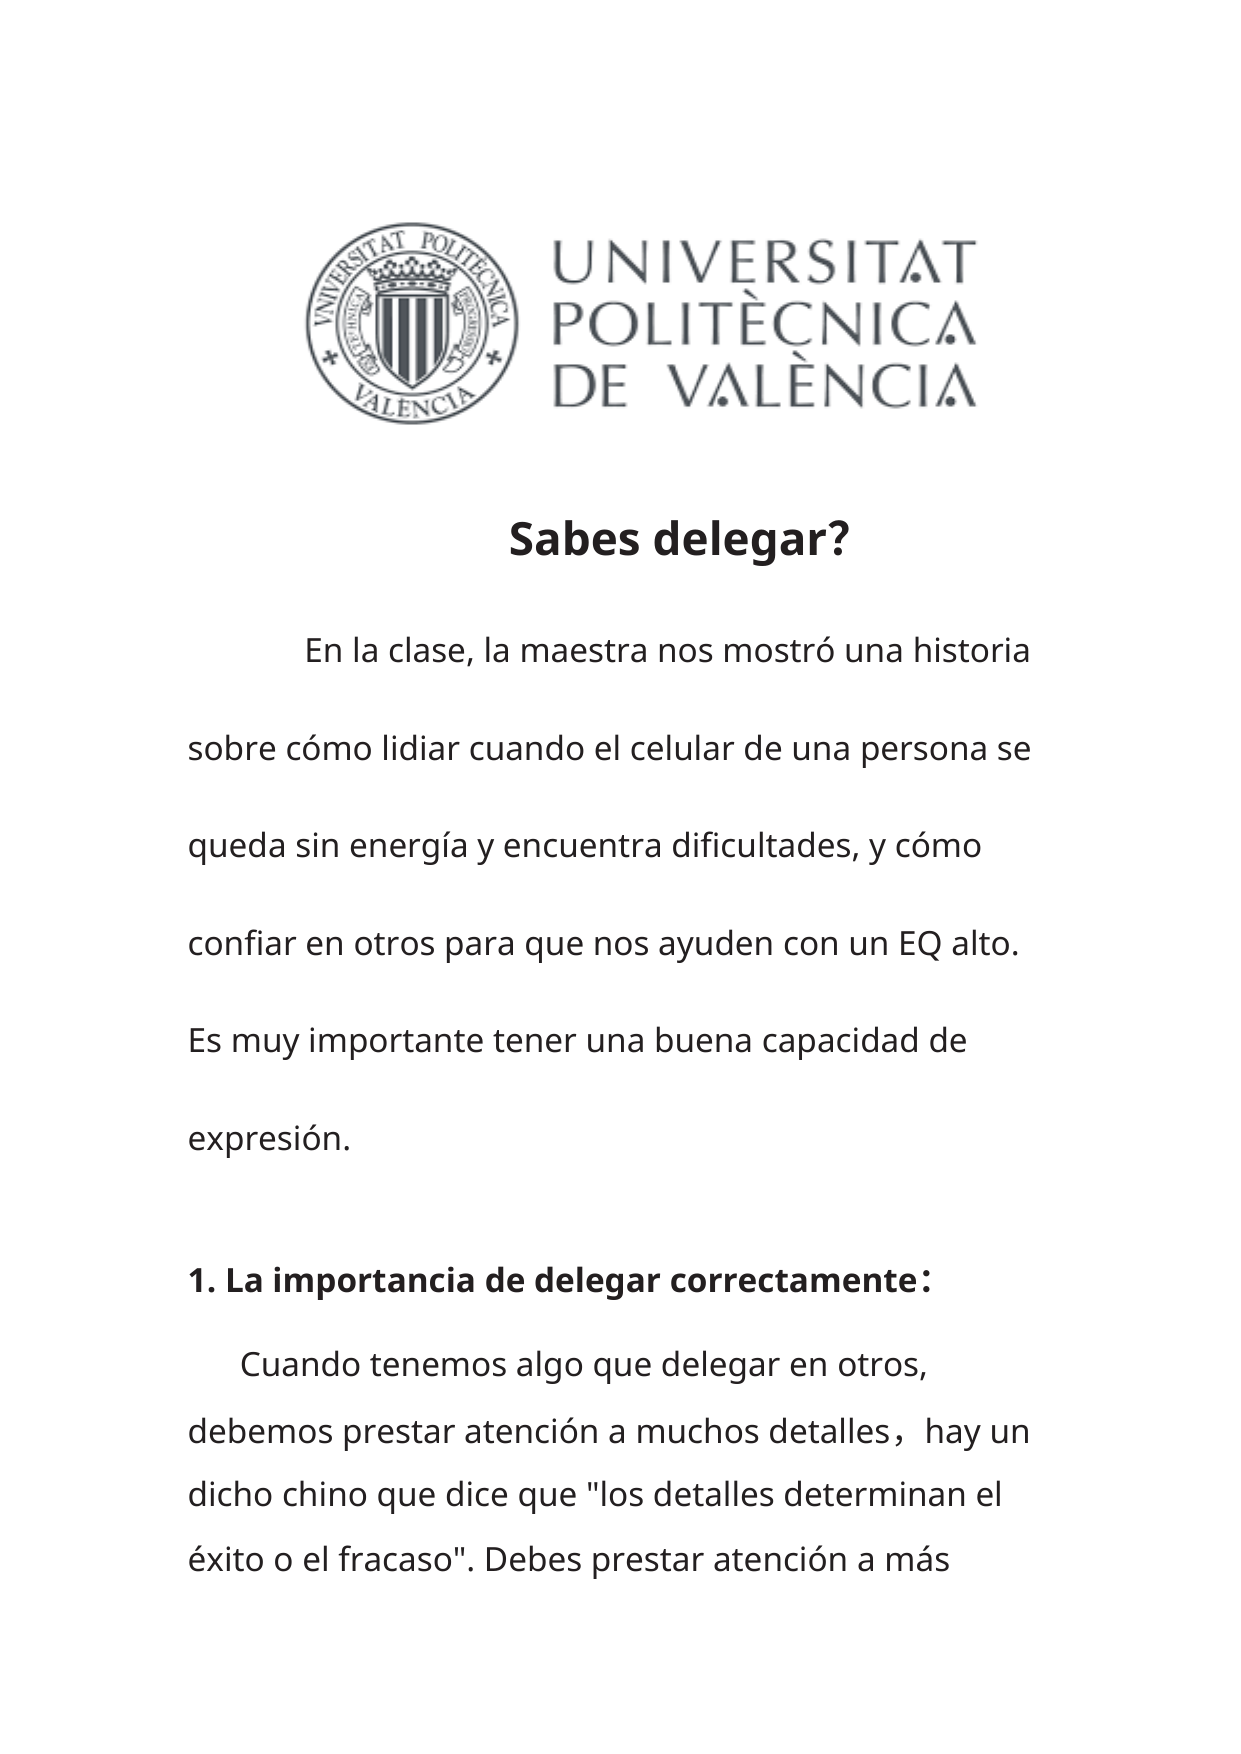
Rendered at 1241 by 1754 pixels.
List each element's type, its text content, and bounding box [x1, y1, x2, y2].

picture [246, 192, 1039, 457]
text 1. La importancia de delegar correctamente： [187, 1246, 1053, 1311]
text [187, 1331, 1053, 1591]
text Sabes delegar？ [187, 487, 1053, 584]
text En la clase, la maestra nos mostró una historia sobre cómo lidiar cuando el celular de una persona se queda sin energía y encuentra dificultades, y cómo confiar en otros para que nos ayuden con un EQ alto. Es muy importante tener una buena capacidad de expresión. [187, 617, 1053, 1169]
